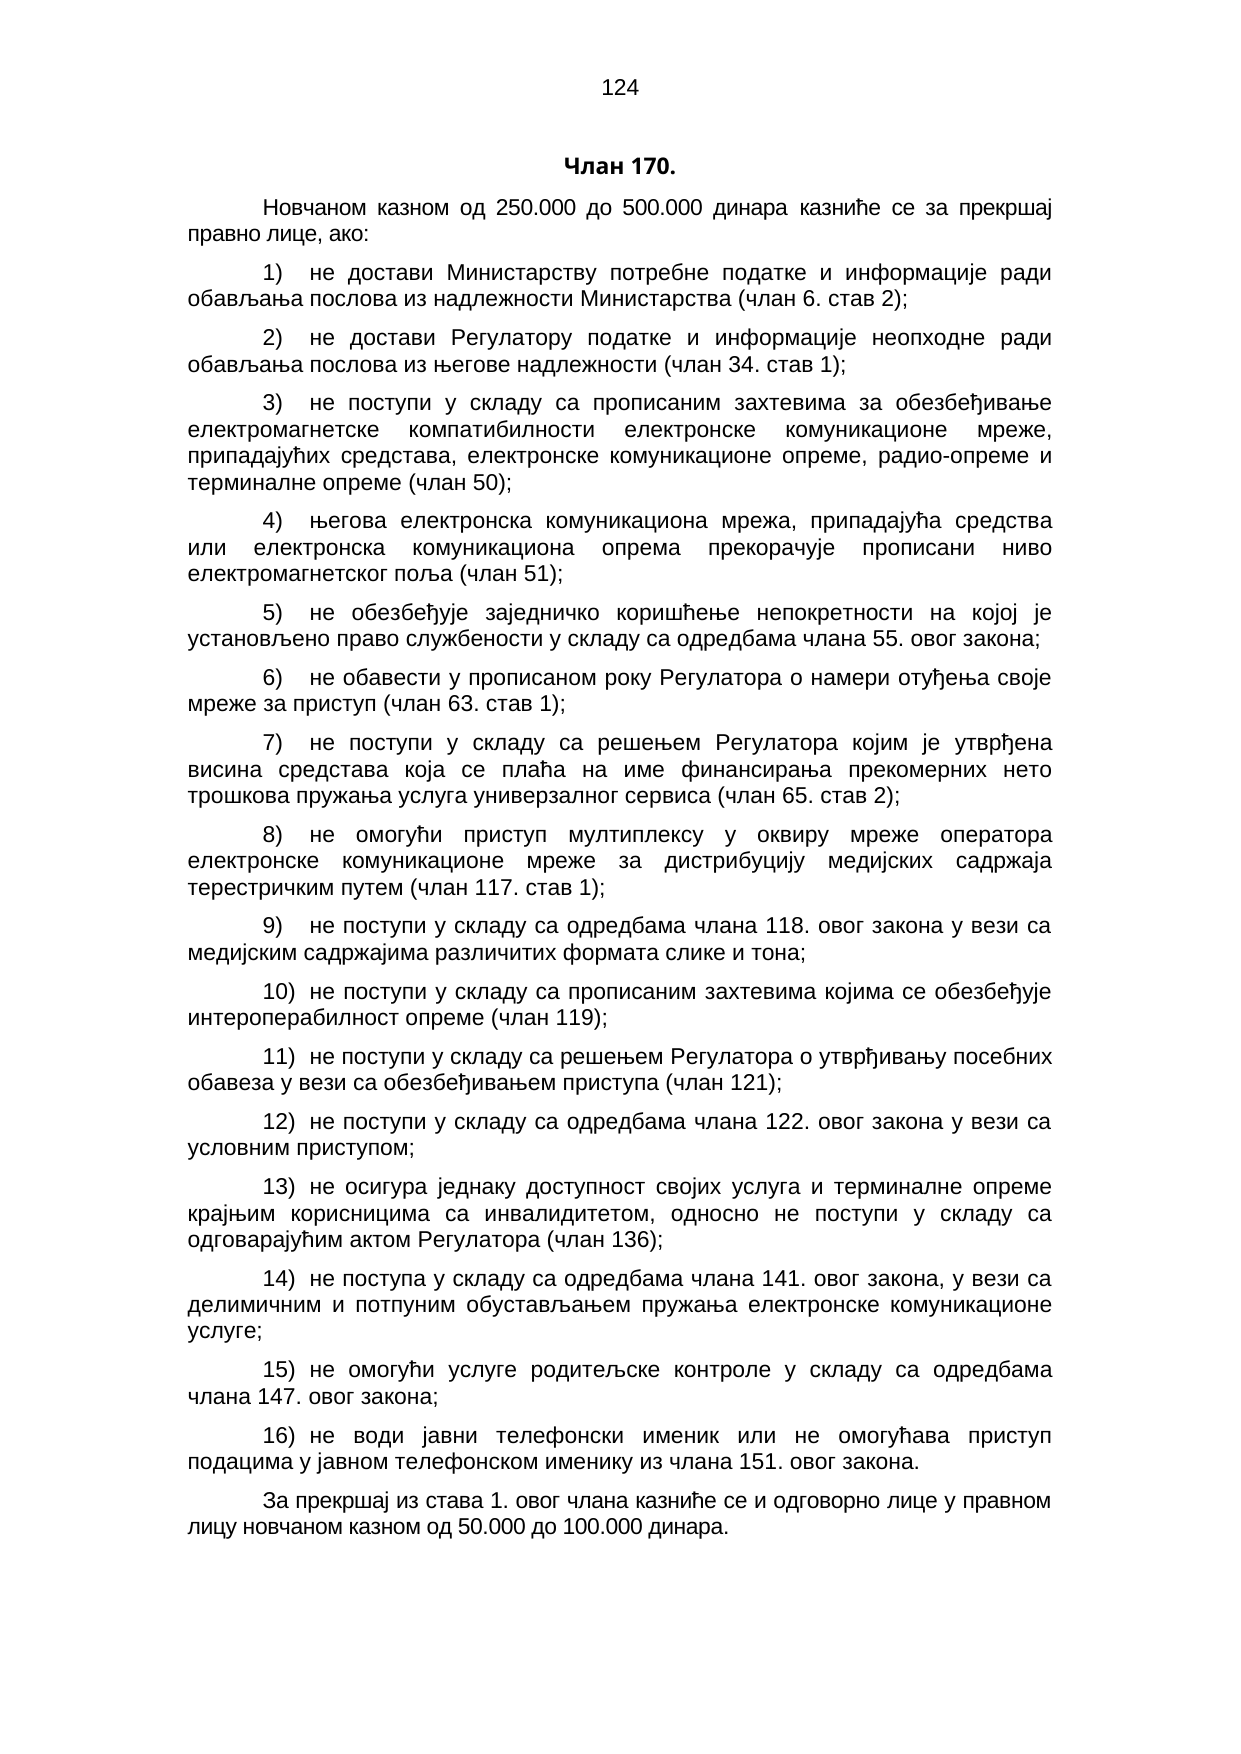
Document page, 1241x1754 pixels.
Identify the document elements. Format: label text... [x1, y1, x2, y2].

text 3) не поступи у складу са прописаним захтевима за обезбеђивање електромагнетске компатибилности електронске комуникационе мреже, припадајућих средстава, електронске комуникационе опреме, радио-опреме и терминалне опреме (члан 50); [187, 389, 1053, 495]
text 7) не поступи у складу са решењем Регулатора којим је утврђена висина средстава која се плаћа на име финансирања прекомерних нето трошкова пружања услуга универзалног сервиса (члан 65. став 2); [187, 729, 1053, 808]
text 5) не обезбеђује заједничко коришћење непокретности на којој је установљено право службености у складу са одредбама члана 55. овог закона; [187, 599, 1053, 652]
text 11) не поступи у складу са решењем Регулатора о утврђивању посебних обавеза у вези са обезбеђивањем приступа (члан 121); [187, 1043, 1053, 1096]
text Новчаном казном од 250.000 до 500.000 динара казниће се за прекршај правно лице, ако: [187, 194, 1053, 246]
text 12) не поступи у складу са одредбама члана 122. овог закона у вези са условним приступом; [187, 1108, 1053, 1161]
text 8) не омогући приступ мултиплексу у оквиру мреже оператора електронске комуникационе мреже за дистрибуцију медијских садржаја терестричким путем (члан 117. став 1); [187, 821, 1053, 900]
text 2) не достави Регулатору податке и информације неопходне ради обављања послова из његове надлежности (члан 34. став 1); [187, 324, 1053, 377]
text 16) не води јавни телефонски именик или не омогућава приступ подацима у јавном телефонском именику из члана 151. овог закона. [187, 1422, 1053, 1474]
text 9) не поступи у складу са одредбама члана 118. овог закона у вези са медијским садржајима различитих формата слике и тона; [187, 912, 1053, 965]
text 4) његова електронска комуникациона мрежа, припадајућа средства или електронска комуникациона опрема прекорачује прописани ниво електромагнетског поља (члан 51); [187, 507, 1053, 586]
text 1) не достави Министарству потребне податке и информације ради обављања послова из надлежности Министарства (члан 6. став 2); [187, 259, 1053, 312]
text За прекршај из става 1. овог члана казниће се и одговорно лице у правном лицу новчаном казном од 50.000 до 100.000 динара. [187, 1487, 1053, 1539]
text Члан 170. [262, 150, 978, 181]
text 14) не поступа у складу са одредбама члана 141. овог закона, у вези са делимичним и потпуним обустављањем пружања електронске комуникационе услуге; [187, 1265, 1053, 1344]
text 10) не поступи у складу са прописаним захтевима којима се обезбеђује интероперабилност опреме (члан 119); [187, 978, 1053, 1030]
text 15) не омогући услуге родитељске контроле у складу са одредбама члана 147. овог закона; [187, 1356, 1053, 1409]
text 13) не осигура једнаку доступност својих услуга и терминалне опреме крајњим корисницима са инвалидитетом, односно не поступи у складу са одговарајућим актом Регулатора (члан 136); [187, 1173, 1053, 1252]
text 6) не обавести у прописаном року Регулатора о намери отуђења своје мреже за приступ (члан 63. став 1); [187, 664, 1053, 717]
